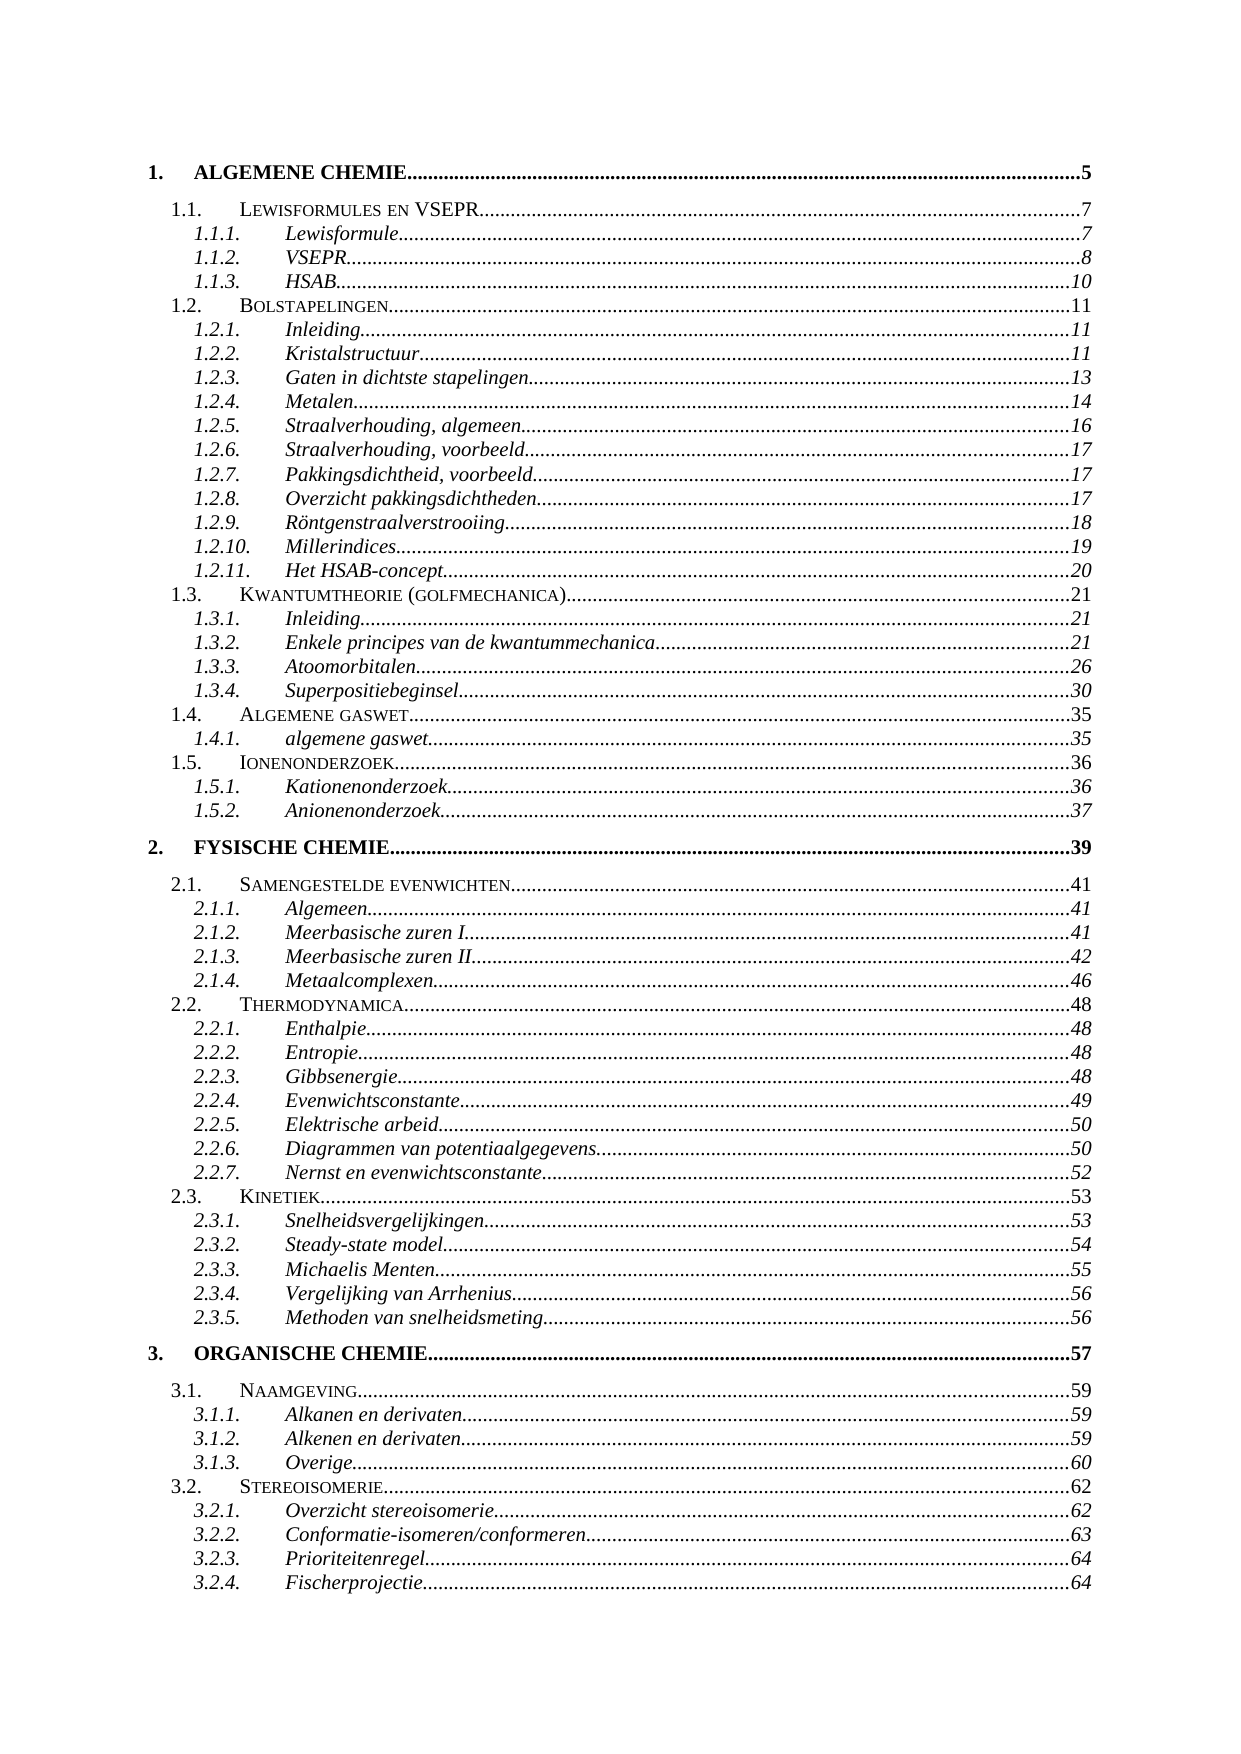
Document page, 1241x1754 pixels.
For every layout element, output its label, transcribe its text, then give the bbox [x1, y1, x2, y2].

text 3.2.1. Overzicht stereoisomerie 62 [193, 1498, 1092, 1522]
text 3.2.3. Prioriteitenregel 64 [193, 1546, 1092, 1570]
text 1.3.1. Inleiding 21 [193, 606, 1092, 630]
text 1.4.1. algemene gaswet 35 [193, 726, 1092, 750]
text 2.2.7. Nernst en evenwichtsconstante. 52 [193, 1160, 1092, 1184]
text 1.2.11. Het HSAB-concept 20 [193, 558, 1092, 582]
text 3.2.2. Conformatie-isomeren/conformeren 63 [193, 1522, 1092, 1546]
text 1.1.2. VSEPR 8 [193, 245, 1092, 269]
text 2.3.4. Vergelijking van Arrhenius 56 [193, 1281, 1092, 1304]
text 1.3.3. Atoomorbitalen 26 [193, 654, 1092, 678]
text 2.2. Thermodynamica 48 [171, 992, 1092, 1016]
text 1.4. Algemene gaswet 35 [171, 702, 1092, 726]
text 2.2.4. Evenwichtsconstante 49 [193, 1088, 1092, 1112]
text 2.2.6. Diagrammen van potentiaalgegevens. 50 [193, 1136, 1092, 1160]
text 2.2.5. Elektrische arbeid 50 [193, 1112, 1092, 1136]
text 3.2.4. Fischerprojectie 64 [193, 1570, 1092, 1594]
text 1.3.4. Superpositiebeginsel 30 [193, 678, 1092, 702]
text 1.2. Bolstapelingen 11 [171, 293, 1092, 317]
text 1.3. Kwantumtheorie (golfmechanica) 21 [171, 582, 1092, 606]
text 1. Algemene Chemie 5 [148, 160, 1092, 184]
text 2.1.2. Meerbasische zuren I 41 [193, 919, 1092, 944]
text 1.2.3. Gaten in dichtste stapelingen 13 [193, 365, 1092, 389]
text 2.3. Kinetiek 53 [171, 1184, 1092, 1208]
text 1.2.7. Pakkingsdichtheid, voorbeeld 17 [193, 461, 1092, 486]
text 1.2.8. Overzicht pakkingsdichtheden 17 [193, 486, 1092, 509]
text 3.1. Naamgeving 59 [171, 1378, 1092, 1402]
text 2.3.3. Michaelis Menten 55 [193, 1256, 1092, 1281]
text 2.2.2. Entropie 48 [193, 1040, 1092, 1064]
text 2.2.3. Gibbsenergie 48 [193, 1064, 1092, 1088]
text 1.5.2. Anionenonderzoek 37 [193, 798, 1092, 822]
text 1.2.2. Kristalstructuur 11 [193, 341, 1092, 365]
text 3.1.1. Alkanen en derivaten 59 [193, 1402, 1092, 1426]
text 2.1.1. Algemeen 41 [193, 896, 1092, 919]
text 2.3.5. Methoden van snelheidsmeting 56 [193, 1304, 1092, 1329]
text 2.1. Samengestelde evenwichten 41 [171, 871, 1092, 896]
text 1.2.5. Straalverhouding, algemeen 16 [193, 413, 1092, 437]
text 1.1.3. HSAB 10 [193, 269, 1092, 293]
text 1.2.1. Inleiding 11 [193, 317, 1092, 341]
text 2.3.1. Snelheidsvergelijkingen 53 [193, 1208, 1092, 1232]
text 2.1.3. Meerbasische zuren II 42 [193, 944, 1092, 968]
text 1.2.10. Millerindices 19 [193, 534, 1092, 558]
text 3.1.2. Alkenen en derivaten 59 [193, 1426, 1092, 1450]
text 2. Fysische Chemie 39 [148, 835, 1092, 859]
text 1.3.2. Enkele principes van de kwantummechanica 21 [193, 630, 1092, 654]
text 1.2.6. Straalverhouding, voorbeeld 17 [193, 437, 1092, 461]
text 3.2. Stereoisomerie 62 [171, 1474, 1092, 1498]
text 1.5. Ionenonderzoek 36 [171, 750, 1092, 774]
text 2.1.4. Metaalcomplexen 46 [193, 968, 1092, 992]
text 1.5.1. Kationenonderzoek 36 [193, 774, 1092, 798]
text 3. Organische Chemie 57 [148, 1341, 1092, 1365]
text 1.1. Lewisformules en VSEPR 7 [171, 197, 1092, 221]
text 2.2.1. Enthalpie 48 [193, 1016, 1092, 1040]
text 1.2.9. Röntgenstraalverstrooiing 18 [193, 509, 1092, 534]
text 1.2.4. Metalen 14 [193, 389, 1092, 413]
text 2.3.2. Steady-state model 54 [193, 1232, 1092, 1256]
text 1.1.1. Lewisformule 7 [193, 221, 1092, 245]
text 3.1.3. Overige 60 [193, 1450, 1092, 1474]
